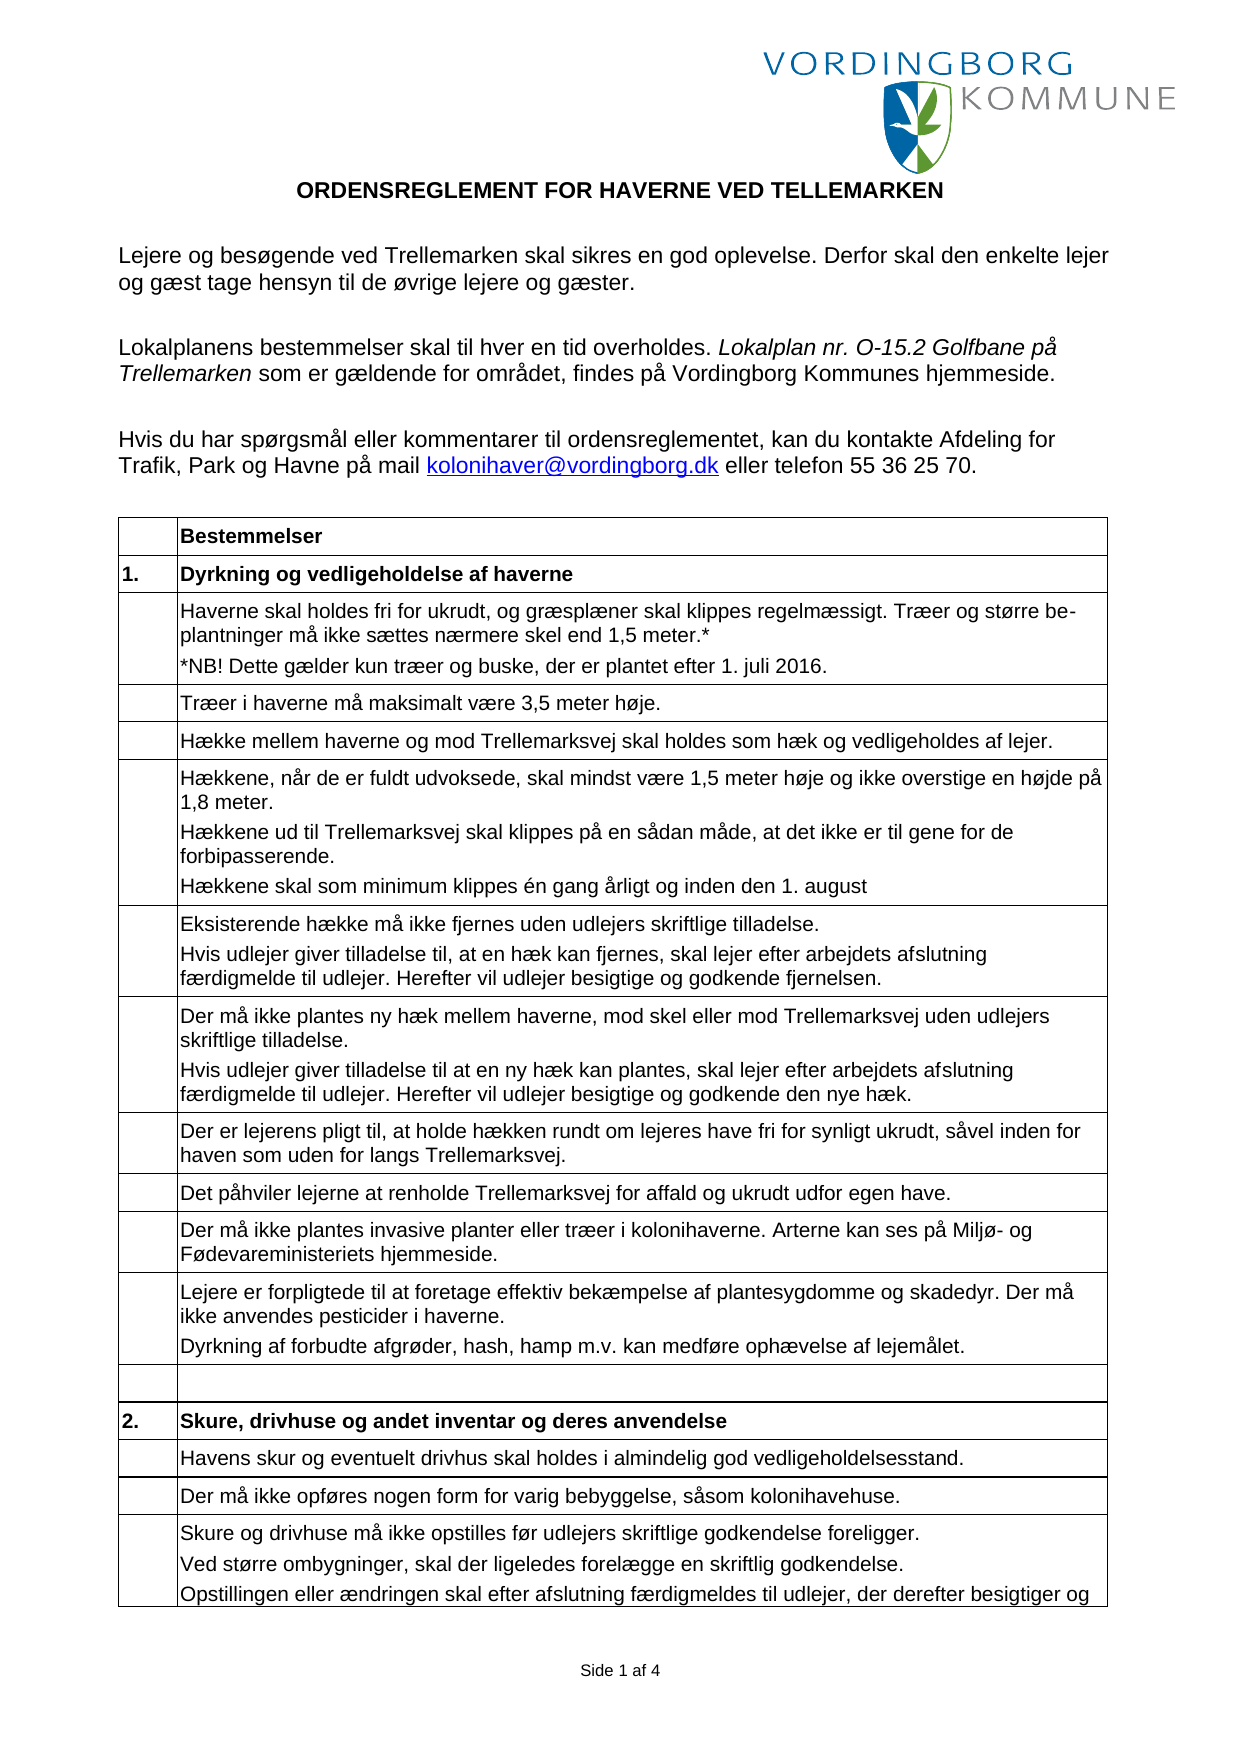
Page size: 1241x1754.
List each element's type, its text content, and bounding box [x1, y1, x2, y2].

table_cell [119, 1273, 177, 1364]
table_cell Lejere er forpligtede til at foretage effektiv bekæmpelse af plantesygdomme og skadedyr. Der må ikke anvendes pesticider i haverne. Dyrkning af forbudte afgrøder, hash, hamp m.v. kan medføre ophævelse af lejemålet. [178, 1273, 1107, 1364]
table_cell [119, 722, 177, 759]
table_cell [119, 1113, 177, 1173]
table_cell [178, 1515, 1107, 1606]
table_cell Haverne skal holdes fri for ukrudt, og græsplæner skal klippes regelmæssigt. Træer og større beplantninger må ikke sættes nærmere skel end 1,5 meter.* *NB! Dette gælder kun træer og buske, der er plantet efter 1. juli 2016. [178, 593, 1107, 684]
table_cell [178, 1365, 1107, 1401]
table_cell [119, 593, 177, 684]
table_cell Dyrkning og vedligeholdelse af haverne [178, 556, 1107, 592]
table_cell [119, 1440, 177, 1476]
table_cell Der må ikke plantes invasive planter eller træer i kolonihaverne. Arterne kan ses på Miljø- og Fødevareministeriets hjemmeside. [178, 1212, 1107, 1272]
table_cell Hækkene, når de er fuldt udvoksede, skal mindst være 1,5 meter høje og ikke overstige en højde på 1,8 meter. Hækkene ud til Trellemarksvej skal klippes på en sådan måde, at det ikke er til gene for de forbipasserende. Hækkene skal som minimum klippes én gang årligt og inden den 1. august [178, 760, 1107, 904]
table_cell Der er lejerens pligt til, at holde hækken rundt om lejeres have fri for synligt ukrudt, såvel inden for haven som uden for langs Trellemarksvej. [178, 1113, 1107, 1173]
table_cell Hække mellem haverne og mod Trellemarksvej skal holdes som hæk og vedligeholdes af lejer. [178, 722, 1107, 759]
table_cell [119, 1174, 177, 1211]
text Lokalplanens bestemmelser skal til hver en tid overholdes. Lokalplan nr. O-15.2 Golfbane på Trellemarken som er gældende for området, findes på Vordingborg Kommunes hjemmeside. [118, 334, 1122, 387]
table_cell Havens skur og eventuelt drivhus skal holdes i almindelig god vedligeholdelsesstand. [178, 1440, 1107, 1476]
table_cell [119, 685, 177, 721]
text ORDENSREGLEMENT FOR HAVERNE VED TELLEMARKEN [118, 177, 1122, 203]
table_cell [119, 997, 177, 1112]
table_header Bestemmelser [178, 518, 1107, 554]
table_cell [119, 1515, 177, 1606]
table_header [119, 518, 177, 554]
table_cell [119, 760, 177, 904]
table_cell 1. [119, 556, 177, 592]
table_cell Det påhviler lejerne at renholde Trellemarksvej for affald og ukrudt udfor egen have. [178, 1174, 1107, 1211]
table_cell Eksisterende hække må ikke fjernes uden udlejers skriftlige tilladelse. Hvis udlejer giver tilladelse til, at en hæk kan fjernes, skal lejer efter arbejdets afslutning færdigmelde til udlejer. Herefter vil udlejer besigtige og godkende fjernelsen. [178, 906, 1107, 996]
table_cell 2. [119, 1403, 177, 1439]
table_cell Der må ikke opføres nogen form for varig bebyggelse, såsom kolonihavehuse. [178, 1478, 1107, 1514]
table_cell [119, 1212, 177, 1272]
table_cell Der må ikke plantes ny hæk mellem haverne, mod skel eller mod Trellemarksvej uden udlejers skriftlige tilladelse. Hvis udlejer giver tilladelse til at en ny hæk kan plantes, skal lejer efter arbejdets afslutning færdigmelde til udlejer. Herefter vil udlejer besigtige og godkende den nye hæk. [178, 997, 1107, 1112]
table_cell Træer i haverne må maksimalt være 3,5 meter høje. [178, 685, 1107, 721]
text Hvis du har spørgsmål eller kommentarer til ordensreglementet, kan du kontakte Afdeling for Trafik, Park og Havne på mail kolonihaver@vordingborg.dk eller telefon 55 36 25 70. [118, 426, 1122, 478]
table_cell [119, 1478, 177, 1514]
table_cell [119, 906, 177, 996]
text Lejere og besøgende ved Trellemarken skal sikres en god oplevelse. Derfor skal den enkelte lejer og gæst tage hensyn til de øvrige lejere og gæster. [118, 242, 1122, 295]
table_cell Skure, drivhuse og andet inventar og deres anvendelse [178, 1403, 1107, 1439]
table_cell [119, 1365, 177, 1401]
